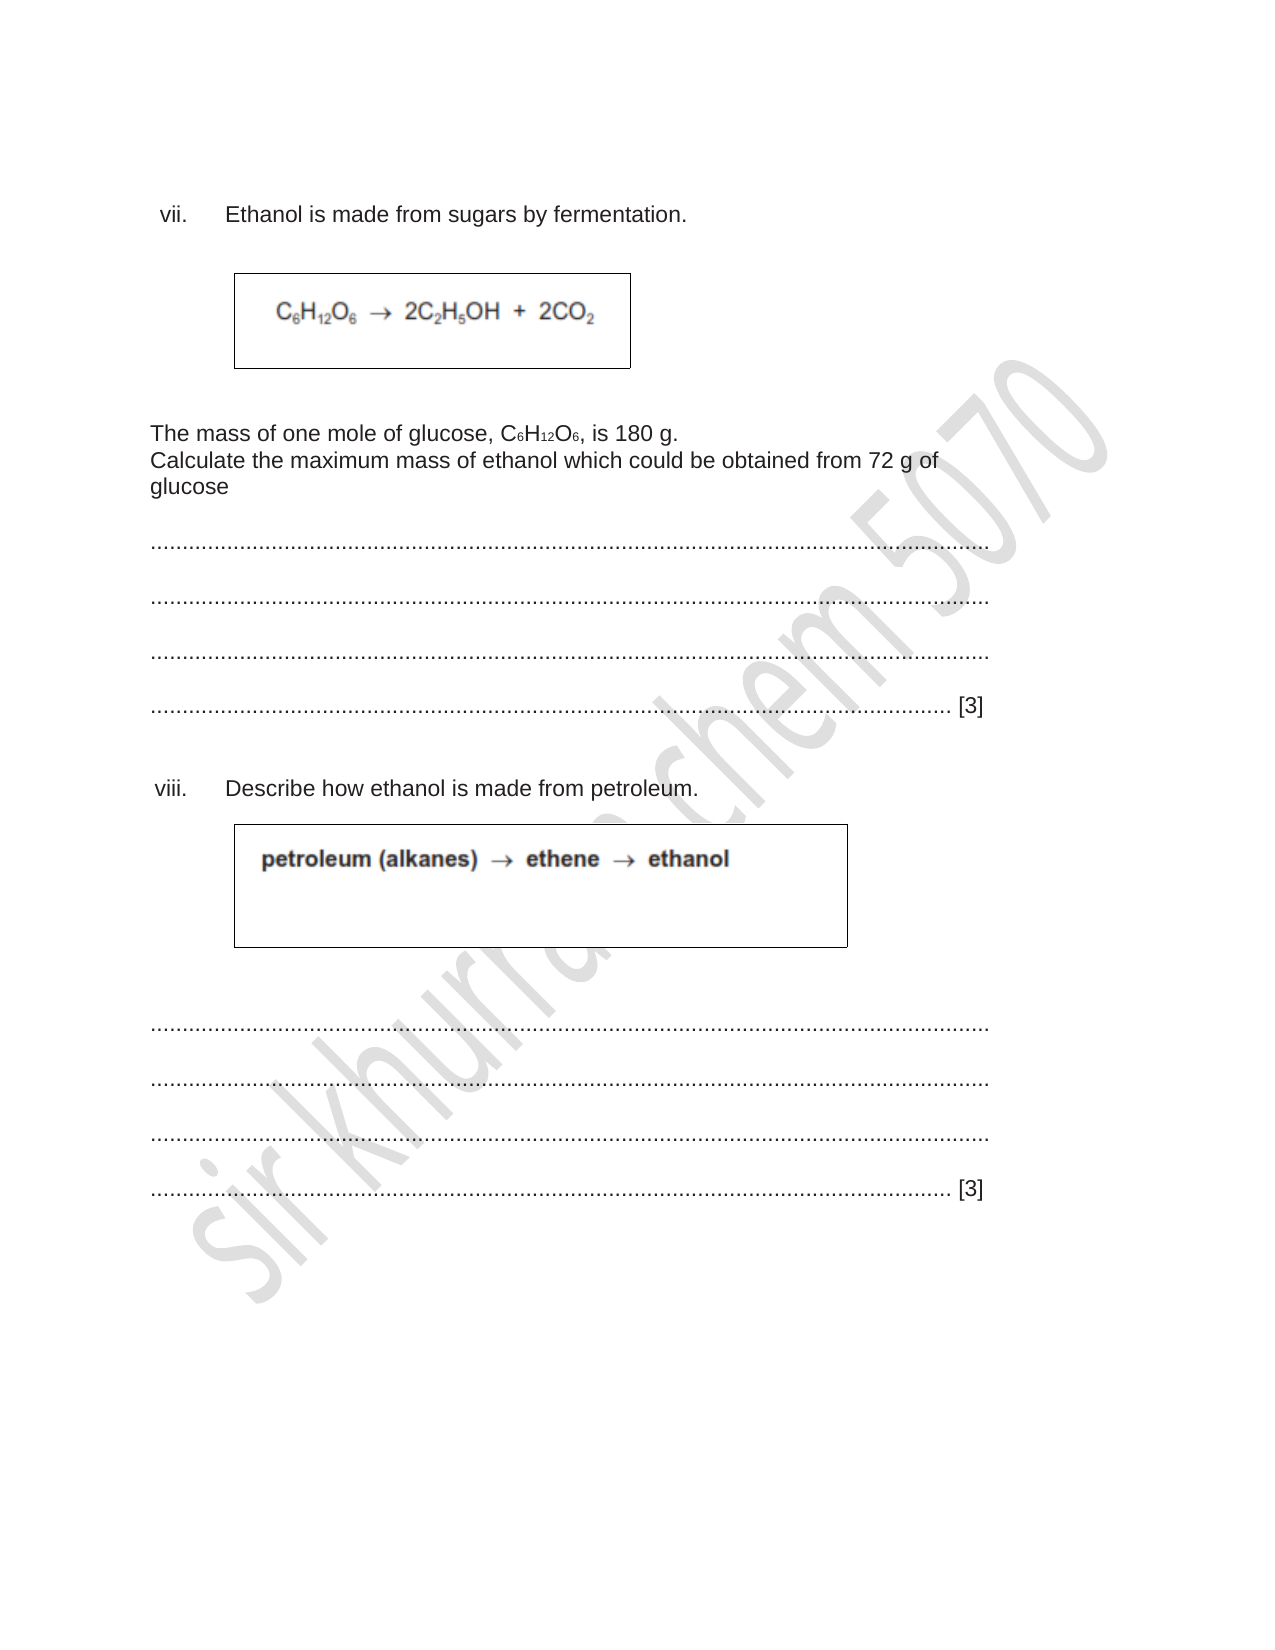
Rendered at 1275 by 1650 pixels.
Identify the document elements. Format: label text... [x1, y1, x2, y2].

text Calculate the maximum mass of ethanol which could be obtained from 72 g of [150, 448, 1125, 473]
text The mass of one mole of glucose, C6H12O6, is 180 g. [150, 414, 1125, 448]
text .................................................................................................................................... [150, 1062, 1125, 1093]
text glucose [150, 473, 1125, 499]
list Ethanol is made from sugars by fermentation. [187, 201, 1125, 227]
list Describe how ethanol is made from petroleum. [187, 771, 1125, 802]
picture [249, 831, 748, 889]
text .................................................................................................................................... [150, 1007, 1125, 1038]
text .................................................................................................................................... [150, 524, 1125, 556]
text .............................................................................................................................. [3] [150, 689, 1125, 720]
text .................................................................................................................................... [150, 634, 1125, 665]
picture [249, 280, 614, 337]
text .................................................................................................................................... [150, 579, 1125, 610]
text .................................................................................................................................... [150, 1116, 1125, 1148]
text .............................................................................................................................. [3] [150, 1171, 1125, 1203]
